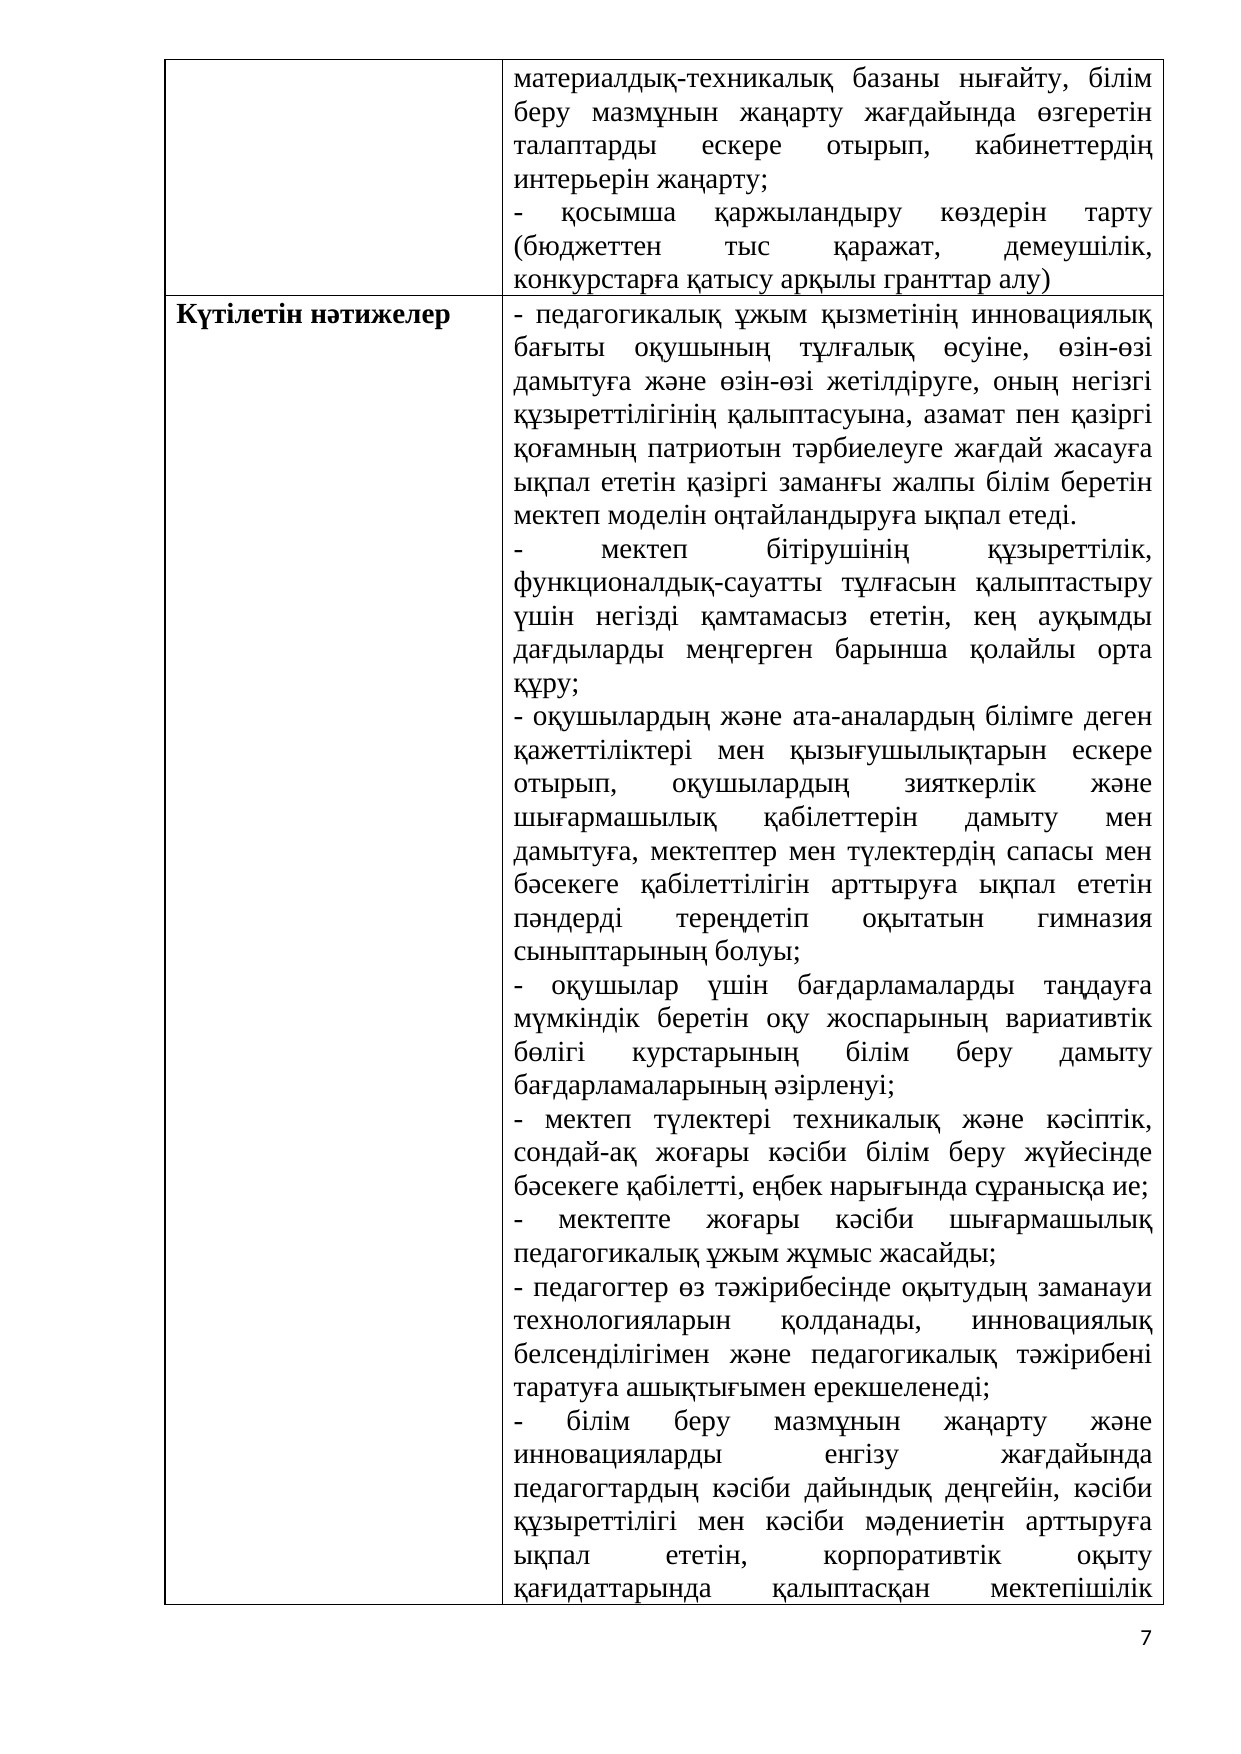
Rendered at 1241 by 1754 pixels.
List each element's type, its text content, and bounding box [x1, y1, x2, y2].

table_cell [503, 60, 1163, 295]
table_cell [166, 60, 502, 295]
table_cell Күтілетін нәтижелер [166, 296, 502, 1604]
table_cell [503, 296, 1163, 1604]
